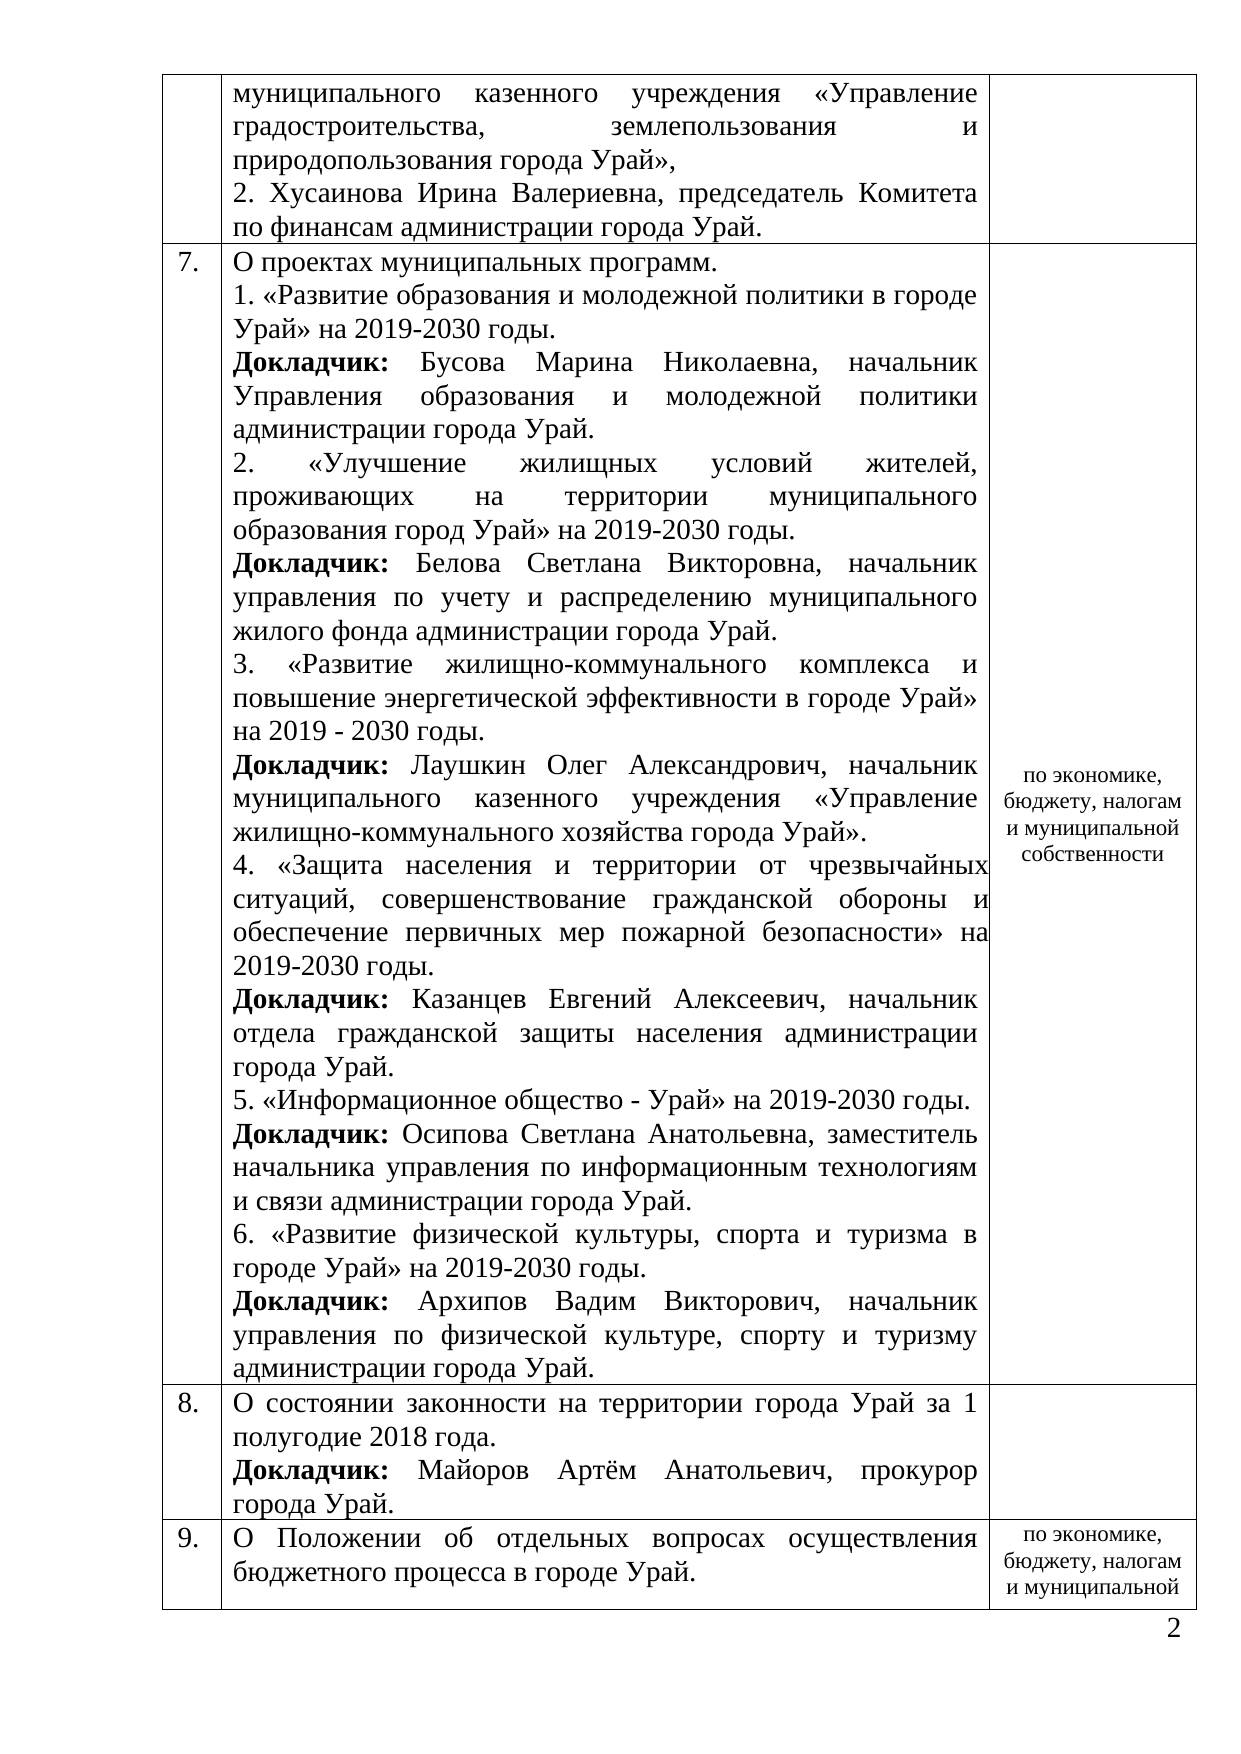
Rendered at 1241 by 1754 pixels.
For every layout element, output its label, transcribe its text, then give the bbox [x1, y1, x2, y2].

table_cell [990, 75, 1196, 243]
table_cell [990, 1520, 1196, 1609]
table_cell [163, 1385, 221, 1519]
table_cell [163, 1520, 221, 1609]
table_cell О проектах муниципальных программ. 1. «Развитие образования и молодежной политики в городе Урай» на 2019-2030 годы. Докладчик: Бусова Марина Николаевна, начальник Управления образования и молодежной политики администрации города Урай. 2. «Улучшение жилищных условий жителей, проживающих на территории муниципального образования город Урай» на 2019-2030 годы. Докладчик: Белова Светлана Викторовна, начальник управления по учету и распределению муниципального жилого фонда администрации города Урай. 3. «Развитие жилищно-коммунального комплекса и повышение энергетической эффективности в городе Урай» на 2019 - 2030 годы. Докладчик: Лаушкин Олег Александрович, начальник муниципального казенного учреждения «Управление жилищно-коммунального хозяйства города Урай». 4. «Защита населения и территории от чрезвычайных ситуаций, совершенствование гражданской обороны и обеспечение первичных мер пожарной безопасности» на 2019-2030 годы. Докладчик: Казанцев Евгений Алексеевич, начальник отдела гражданской защиты населения администрации города Урай. 5. «Информационное общество - Урай» на 2019-2030 годы. Докладчик: Осипова Светлана Анатольевна, заместитель начальника управления по информационным технологиям и связи администрации города Урай. 6. «Развитие физической культуры, спорта и туризма в городе Урай» на 2019-2030 годы. Докладчик: Архипов Вадим Викторович, начальник управления по физической культуре, спорту и туризму администрации города Урай. [222, 244, 989, 1384]
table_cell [222, 75, 989, 243]
table_cell [163, 75, 221, 243]
table_cell О состоянии законности на территории города Урай за 1 полугодие 2018 года. Докладчик: Майоров Артём Анатольевич, прокурор города Урай. [222, 1385, 989, 1519]
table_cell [222, 1520, 989, 1609]
table_cell по экономике, бюджету, налогам и муниципальной собственности [990, 244, 1196, 1384]
table_cell [163, 244, 221, 1384]
table_cell [990, 1385, 1196, 1519]
